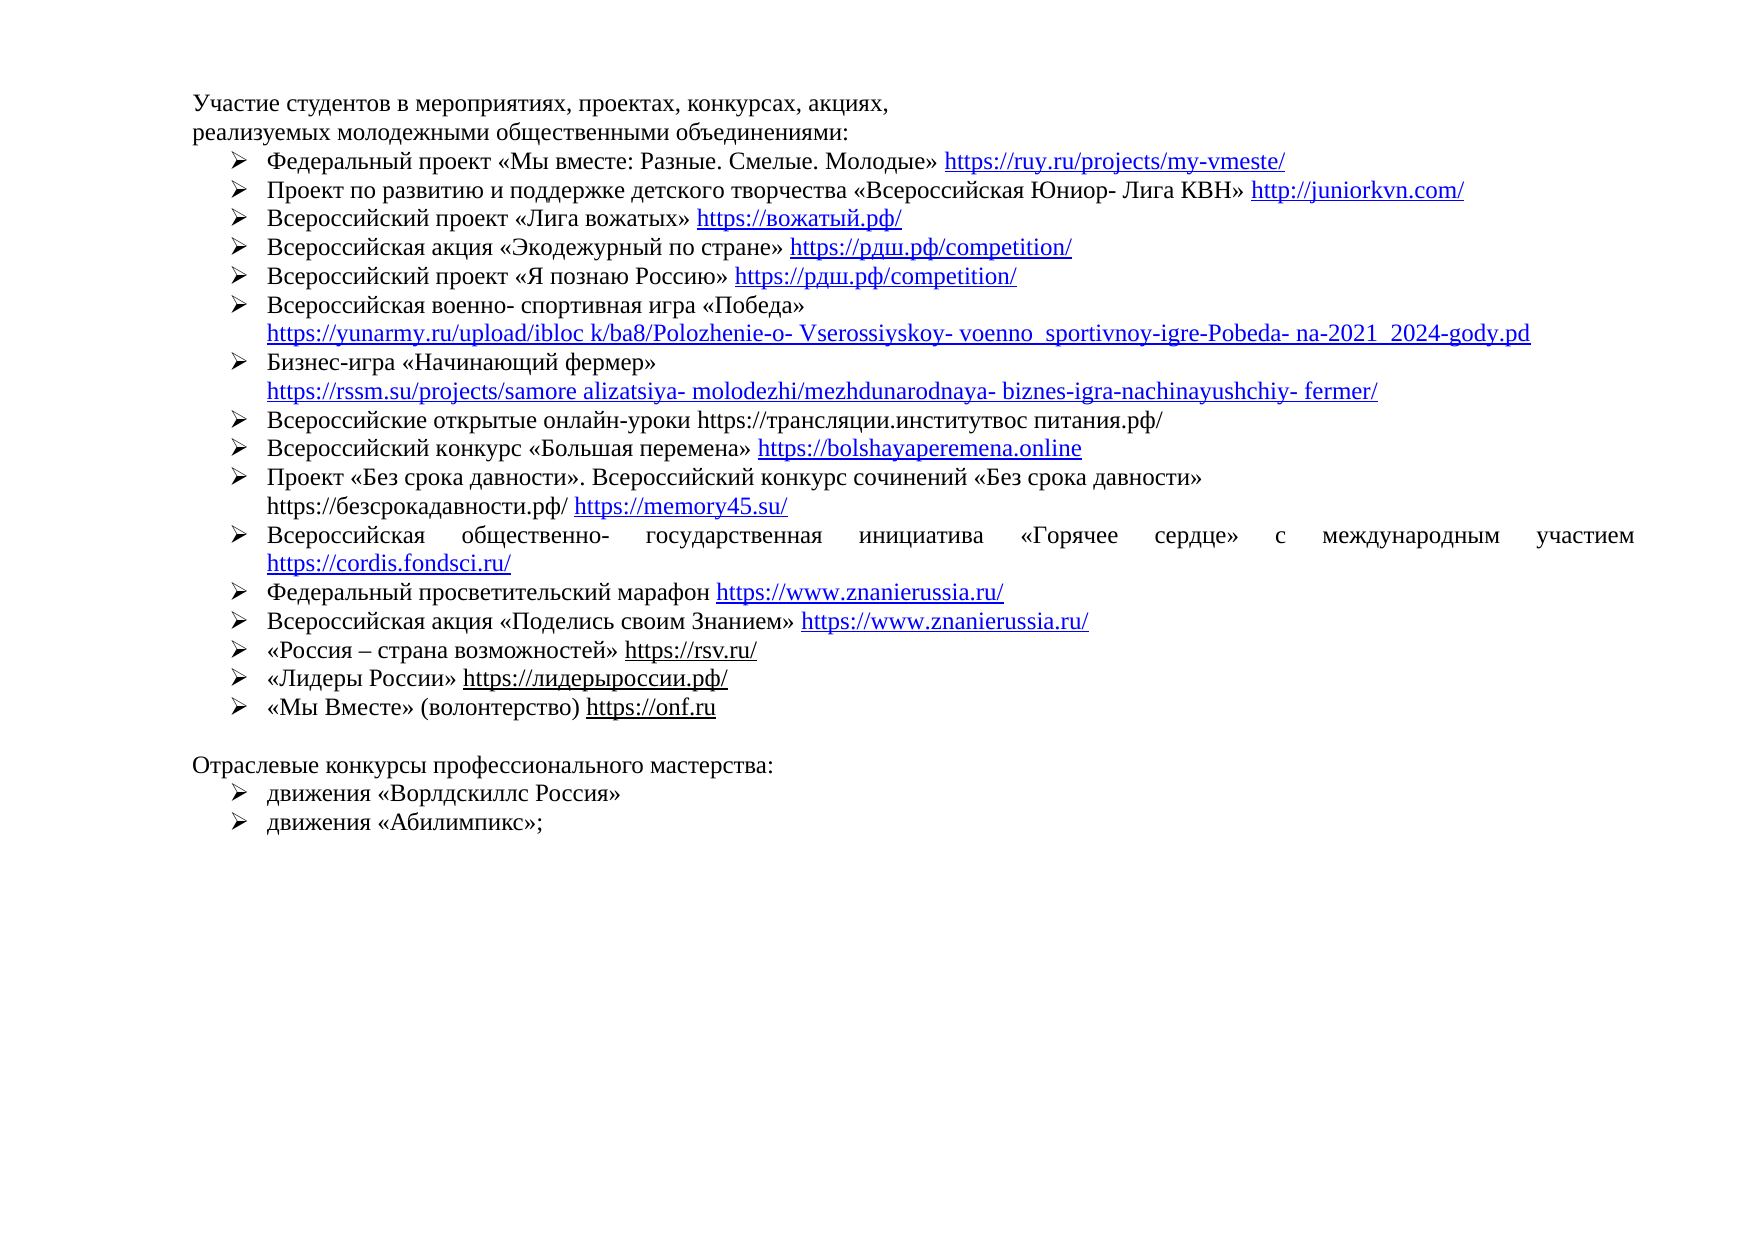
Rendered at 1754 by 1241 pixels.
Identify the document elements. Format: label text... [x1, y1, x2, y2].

list Всероссийский проект «Я познаю Россию» https://рдш.рф/competition/ [229, 261, 1636, 290]
list Федеральный проект «Мы вместе: Разные. Смелые. Молодые» https://ruy.ru/projects/my-vmeste/ [229, 146, 1636, 175]
text реализуемых молодежными общественными объединениями: [118, 117, 1636, 146]
list Всероссийская акция «Экодежурный по стране» https://рдш.рф/competition/ [229, 232, 1636, 261]
list https://безсрокадавности.рф/ https://memory45.su/ [267, 491, 1636, 520]
text Участие студентов в мероприятиях, проектах, конкурсах, акциях, [118, 88, 1636, 117]
list Проект «Без срока давности». Всероссийский конкурс сочинений «Без срока давности» [229, 462, 1636, 491]
list «Лидеры России» https://лидерыроссии.рф/ [229, 663, 1636, 692]
list Всероссийская общественно- государственная инициатива «Горячее сердце» с международным участием https://cordis.fondsci.ru/ [229, 520, 1636, 577]
list «Россия – страна возможностей» https://rsv.ru/ [229, 635, 1636, 663]
list Проект по развитию и поддержке детского творчества «Всероссийская Юниор- Лига КВН» http://juniorkvn.com/ [229, 175, 1636, 203]
list движения «Ворлдскиллс Россия» [229, 778, 1636, 807]
list Всероссийские открытые онлайн-уроки https://трансляции.институтвос питания.рф/ [229, 405, 1636, 433]
list Федеральный просветительский марафон https://www.znanierussia.ru/ [229, 577, 1636, 606]
list Всероссийский проект «Лига вожатых» https://вожатый.рф/ [229, 203, 1636, 232]
list https://rssm.su/projects/samore alizatsiya- molodezhi/mezhdunarodnaya- biznes-igra-nachinayushchiy- fermer/ [267, 376, 1636, 405]
list Бизнес-игра «Начинающий фермер» [229, 347, 1636, 376]
list https://yunarmy.ru/upload/ibloc k/ba8/Polozhenie-o- Vserossiyskoy- voenno_sportivnoy-igre-Pobeda- na-2021_2024-gody.pd [267, 318, 1636, 347]
list Всероссийская военно- спортивная игра «Победа» [229, 290, 1636, 318]
list Всероссийская акция «Поделись своим Знанием» https://www.znanierussia.ru/ [229, 606, 1636, 635]
list движения «Абилимпикс»; [229, 807, 1636, 836]
list «Мы Вместе» (волонтерство) https://onf.ru [229, 692, 1636, 721]
list Всероссийский конкурс «Большая перемена» https://bolshayaperemena.online [229, 433, 1636, 462]
text Отраслевые конкурсы профессионального мастерства: [118, 750, 1636, 778]
